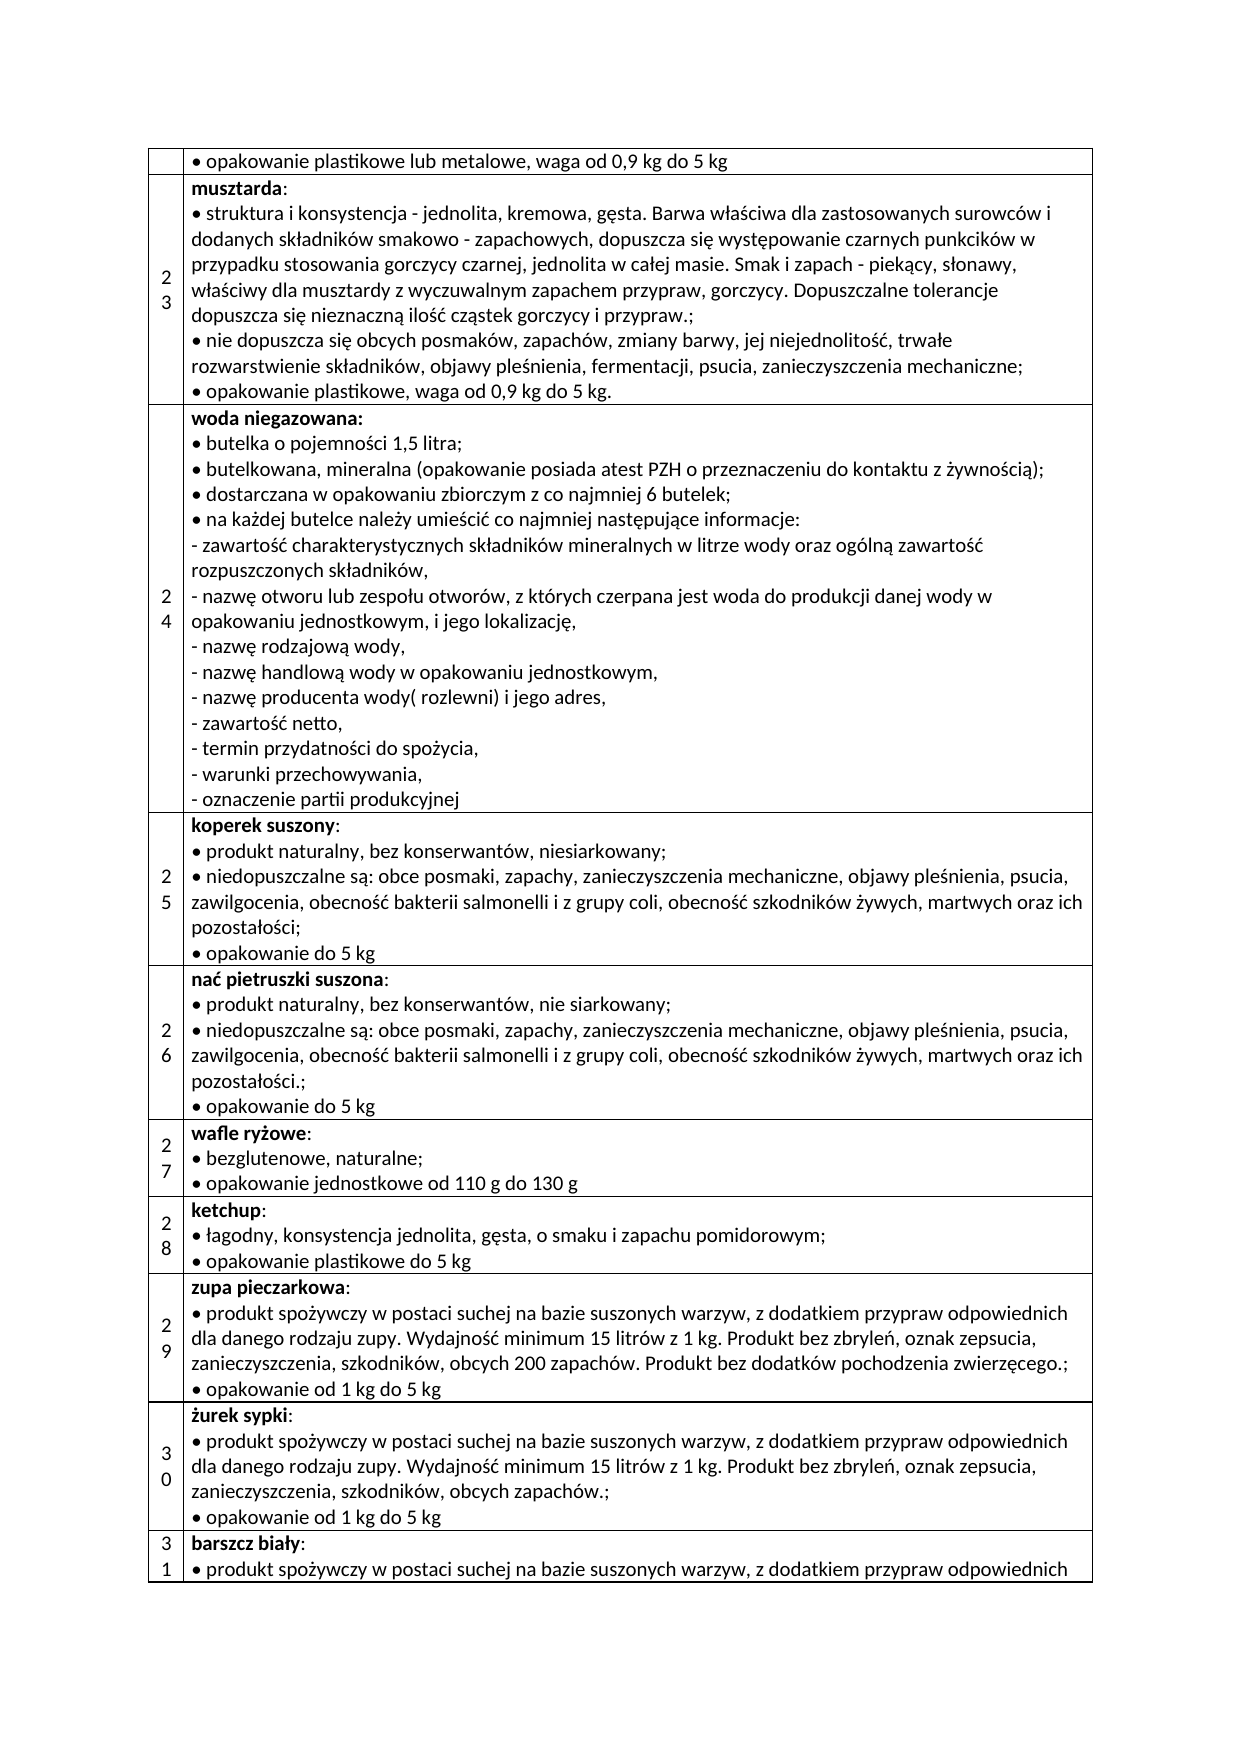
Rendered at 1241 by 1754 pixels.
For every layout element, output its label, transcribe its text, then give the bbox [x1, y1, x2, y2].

table_cell 25 [149, 813, 183, 965]
table_cell 30 [149, 1403, 183, 1529]
table_cell musztarda: • struktura i konsystencja - jednolita, kremowa, gęsta. Barwa właściwa dla zastosowanych surowców i dodanych składników smakowo - zapachowych, dopuszcza się występowanie czarnych punkcików w przypadku stosowania gorczycy czarnej, jednolita w całej masie. Smak i zapach - piekący, słonawy, właściwy dla musztardy z wyczuwalnym zapachem przypraw, gorczycy. Dopuszczalne tolerancje dopuszcza się nieznaczną ilość cząstek gorczycy i przypraw.; • nie dopuszcza się obcych posmaków, zapachów, zmiany barwy, jej niejednolitość, trwałe rozwarstwienie składników, objawy pleśnienia, fermentacji, psucia, zanieczyszczenia mechaniczne; • opakowanie plastikowe, waga od 0,9 kg do 5 kg. [184, 175, 1092, 404]
table_cell 28 [149, 1197, 183, 1273]
table_cell koperek suszony: • produkt naturalny, bez konserwantów, niesiarkowany; • niedopuszczalne są: obce posmaki, zapachy, zanieczyszczenia mechaniczne, objawy pleśnienia, psucia, zawilgocenia, obecność bakterii salmonelli i z grupy coli, obecność szkodników żywych, martwych oraz ich pozostałości; • opakowanie do 5 kg [184, 813, 1092, 965]
table_cell ketchup: • łagodny, konsystencja jednolita, gęsta, o smaku i zapachu pomidorowym; • opakowanie plastikowe do 5 kg [184, 1197, 1092, 1273]
table_cell żurek sypki: • produkt spożywczy w postaci suchej na bazie suszonych warzyw, z dodatkiem przypraw odpowiednich dla danego rodzaju zupy. Wydajność minimum 15 litrów z 1 kg. Produkt bez zbryleń, oznak zepsucia, zanieczyszczenia, szkodników, obcych zapachów.; • opakowanie od 1 kg do 5 kg [184, 1403, 1092, 1529]
table_cell wafle ryżowe: • bezglutenowe, naturalne; • opakowanie jednostkowe od 110 g do 130 g [184, 1120, 1092, 1196]
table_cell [184, 1531, 1092, 1581]
table_cell 29 [149, 1274, 183, 1401]
table_cell 27 [149, 1120, 183, 1196]
table_cell 23 [149, 175, 183, 404]
table_cell woda niegazowana: • butelka o pojemności 1,5 litra; • butelkowana, mineralna (opakowanie posiada atest PZH o przeznaczeniu do kontaktu z żywnością); • dostarczana w opakowaniu zbiorczym z co najmniej 6 butelek; • na każdej butelce należy umieścić co najmniej następujące informacje: - zawartość charakterystycznych składników mineralnych w litrze wody oraz ogólną zawartość rozpuszczonych składników, - nazwę otworu lub zespołu otworów, z których czerpana jest woda do produkcji danej wody w opakowaniu jednostkowym, i jego lokalizację, - nazwę rodzajową wody, - nazwę handlową wody w opakowaniu jednostkowym, - nazwę producenta wody( rozlewni) i jego adres, - zawartość netto, - termin przydatności do spożycia, - warunki przechowywania, - oznaczenie partii produkcyjnej [184, 405, 1092, 812]
table_cell 22 [149, 149, 183, 174]
table_cell 26 [149, 966, 183, 1119]
table_cell zupa pieczarkowa: • produkt spożywczy w postaci suchej na bazie suszonych warzyw, z dodatkiem przypraw odpowiednich dla danego rodzaju zupy. Wydajność minimum 15 litrów z 1 kg. Produkt bez zbryleń, oznak zepsucia, zanieczyszczenia, szkodników, obcych 200 zapachów. Produkt bez dodatków pochodzenia zwierzęcego.; • opakowanie od 1 kg do 5 kg [184, 1274, 1092, 1401]
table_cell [184, 149, 1092, 174]
table_cell 31 [149, 1531, 183, 1581]
table_cell nać pietruszki suszona: • produkt naturalny, bez konserwantów, nie siarkowany; • niedopuszczalne są: obce posmaki, zapachy, zanieczyszczenia mechaniczne, objawy pleśnienia, psucia, zawilgocenia, obecność bakterii salmonelli i z grupy coli, obecność szkodników żywych, martwych oraz ich pozostałości.; • opakowanie do 5 kg [184, 966, 1092, 1119]
table_cell 24 [149, 405, 183, 812]
